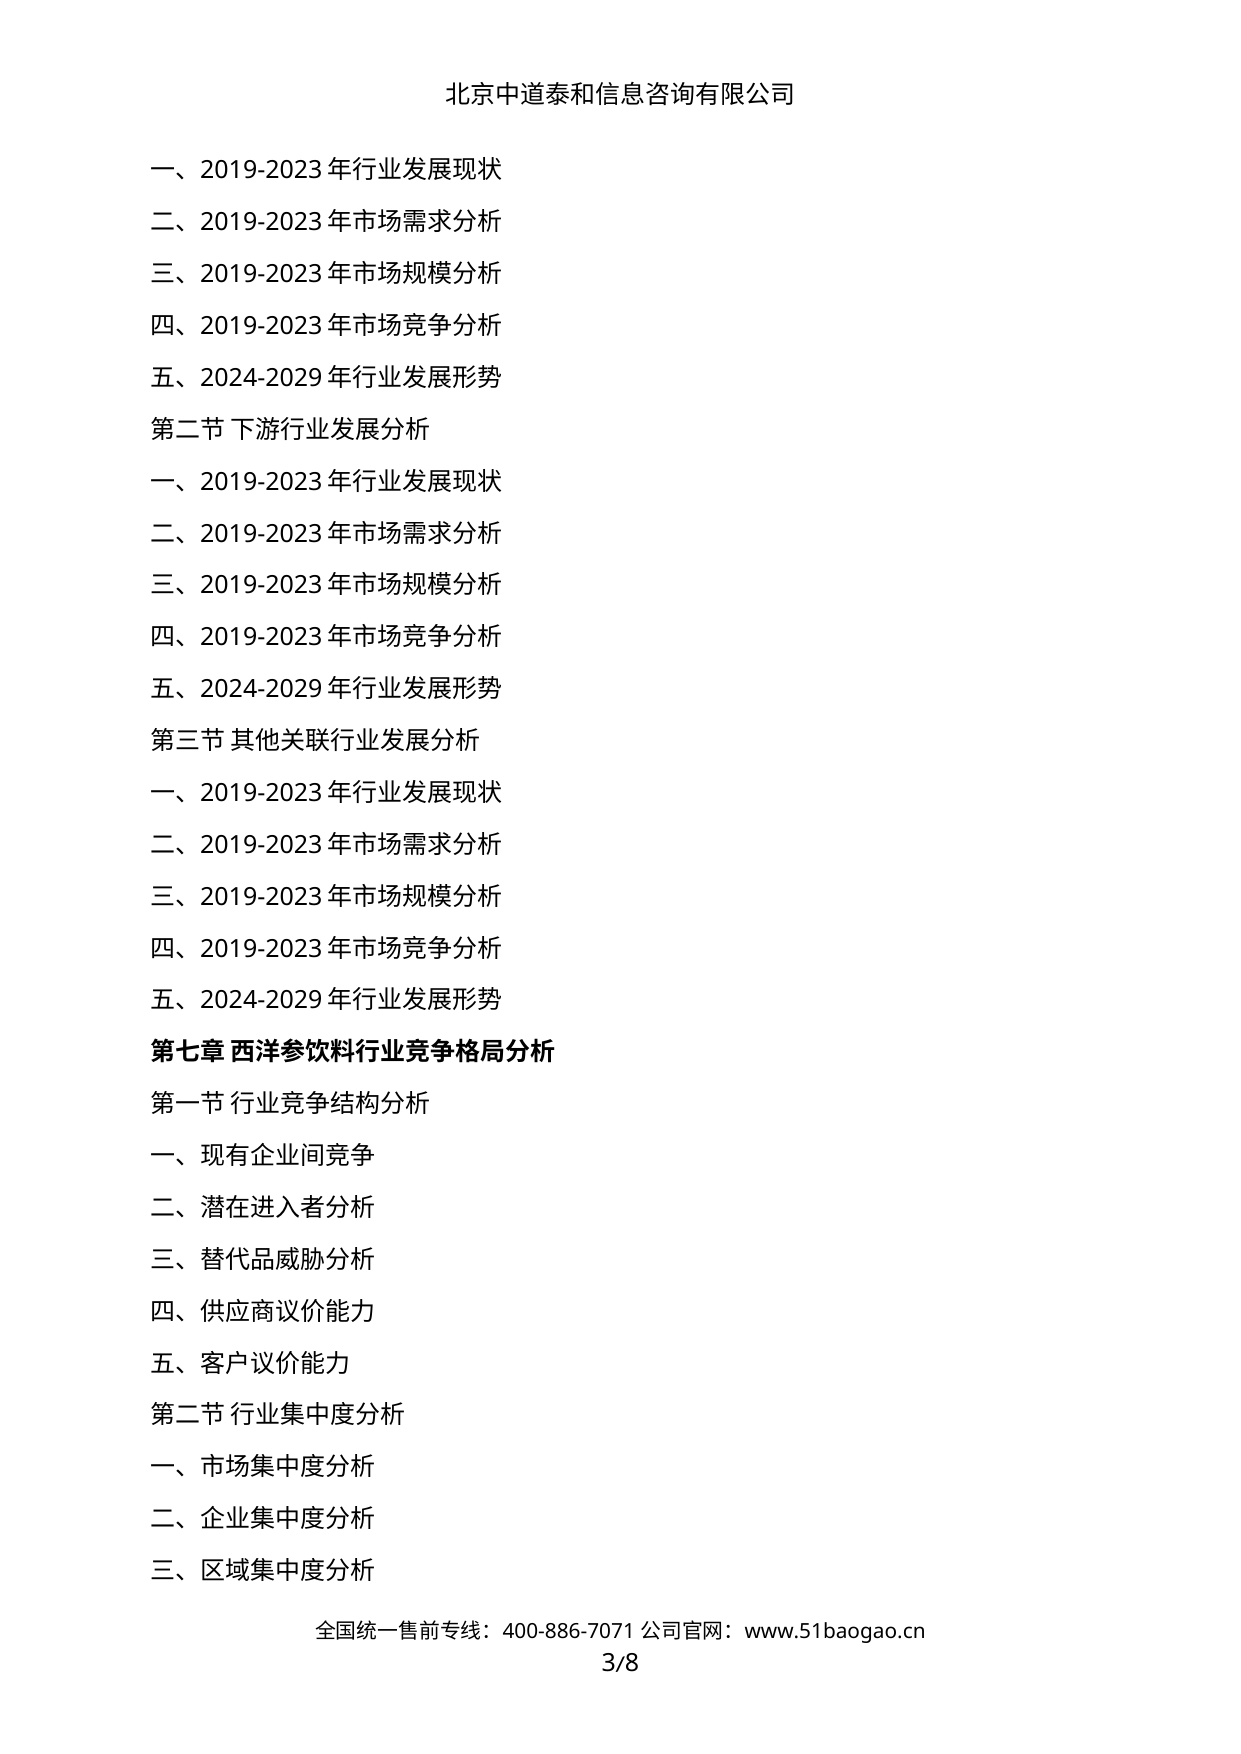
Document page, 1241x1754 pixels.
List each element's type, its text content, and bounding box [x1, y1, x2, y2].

text 三、区域集中度分析 [150, 1551, 1090, 1587]
text 三、2019-2023年市场规模分析 [150, 876, 1090, 912]
text 一、2019-2023年行业发展现状 [150, 461, 1090, 497]
text 一、2019-2023年行业发展现状 [150, 772, 1090, 809]
text 第七章 西洋参饮料行业竞争格局分析 [150, 1032, 1090, 1068]
text 五、2024-2029年行业发展形势 [150, 669, 1090, 705]
text 四、2019-2023年市场竞争分析 [150, 617, 1090, 653]
text 二、2019-2023年市场需求分析 [150, 513, 1090, 549]
text 四、供应商议价能力 [150, 1291, 1090, 1327]
text 五、2024-2029年行业发展形势 [150, 357, 1090, 394]
text 第二节 行业集中度分析 [150, 1395, 1090, 1431]
text 第三节 其他关联行业发展分析 [150, 721, 1090, 757]
text 五、2024-2029年行业发展形势 [150, 980, 1090, 1016]
text 一、2019-2023年行业发展现状 [150, 150, 1090, 186]
text 三、替代品威胁分析 [150, 1239, 1090, 1276]
text 第一节 行业竞争结构分析 [150, 1084, 1090, 1120]
text 一、市场集中度分析 [150, 1447, 1090, 1483]
text 三、2019-2023年市场规模分析 [150, 254, 1090, 290]
text 二、2019-2023年市场需求分析 [150, 202, 1090, 238]
text 四、2019-2023年市场竞争分析 [150, 306, 1090, 342]
text 二、企业集中度分析 [150, 1499, 1090, 1535]
text 二、2019-2023年市场需求分析 [150, 824, 1090, 861]
text 二、潜在进入者分析 [150, 1187, 1090, 1224]
text 一、现有企业间竞争 [150, 1136, 1090, 1172]
text 四、2019-2023年市场竞争分析 [150, 928, 1090, 964]
text 五、客户议价能力 [150, 1343, 1090, 1379]
text 三、2019-2023年市场规模分析 [150, 565, 1090, 601]
text 第二节 下游行业发展分析 [150, 409, 1090, 446]
